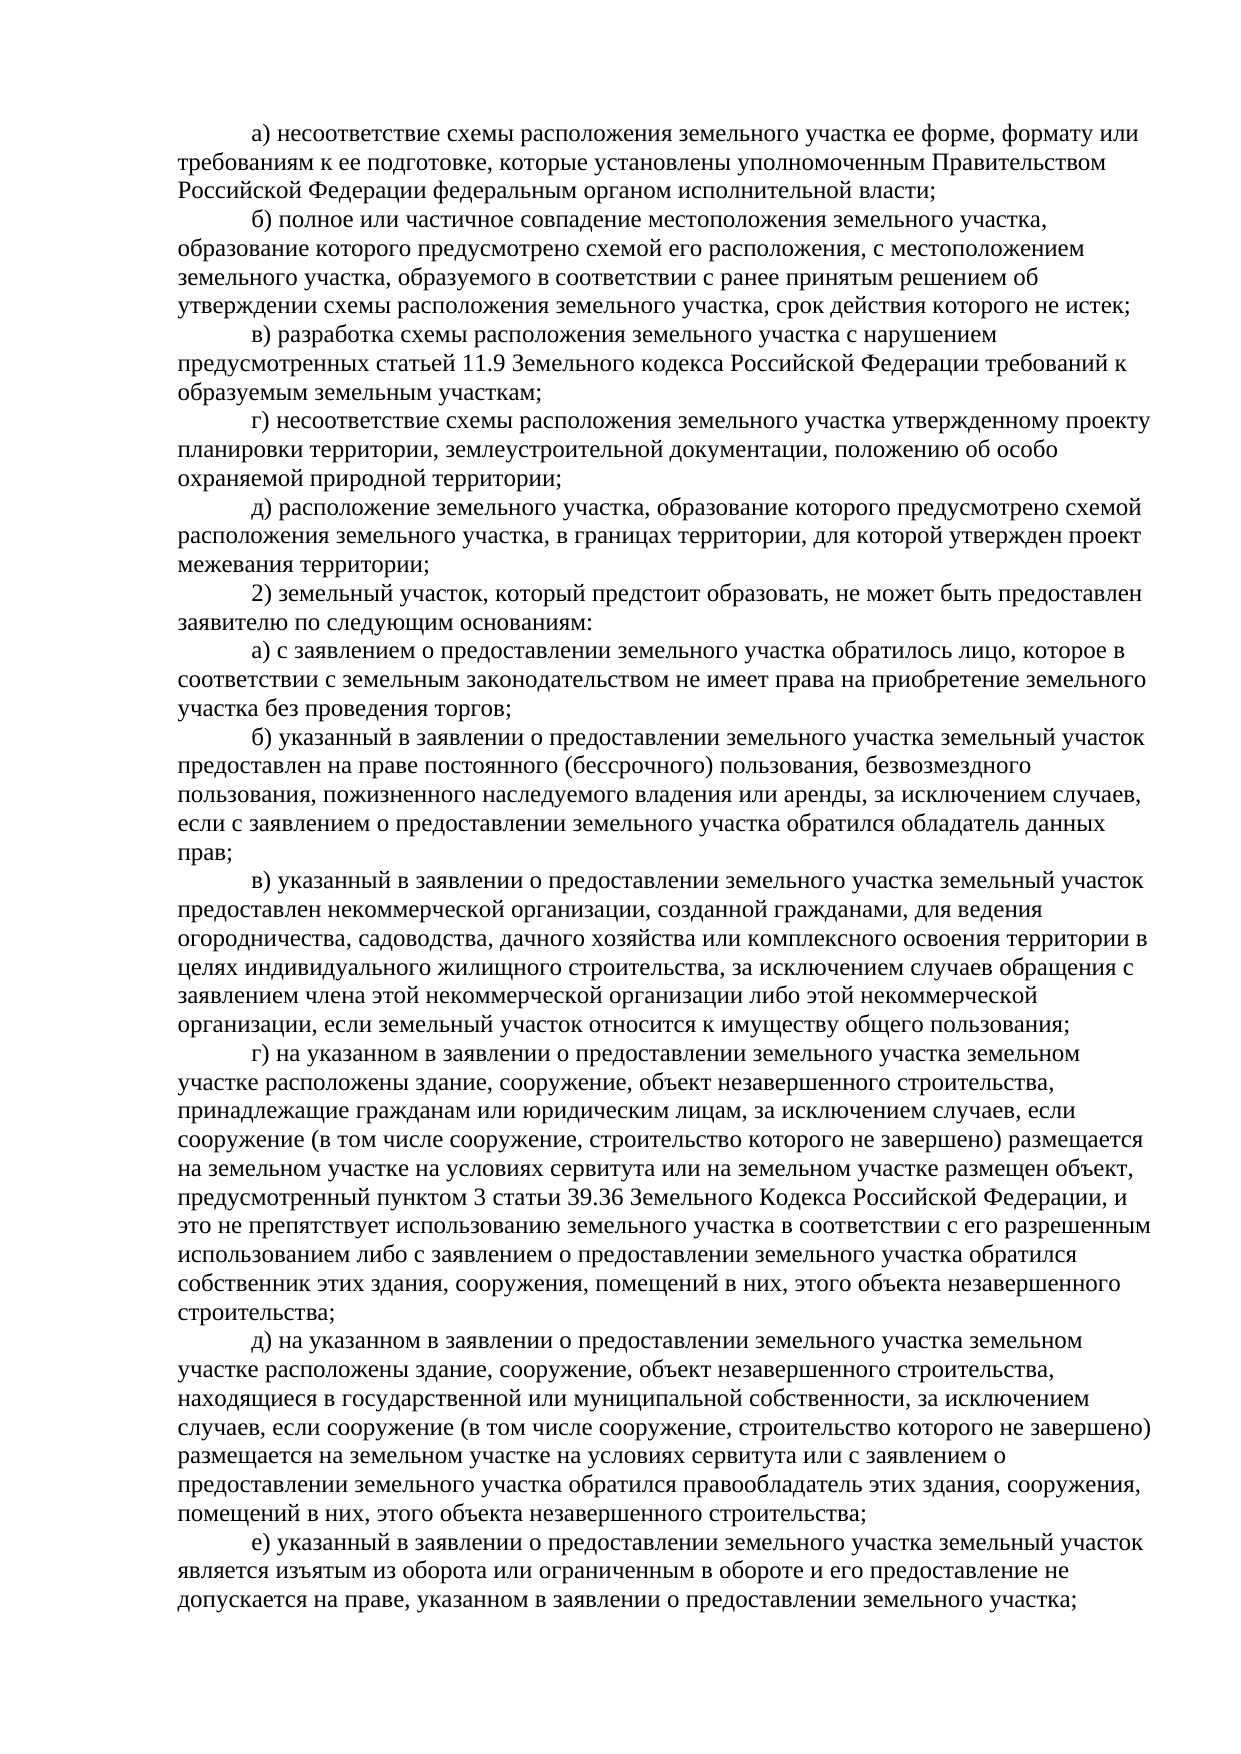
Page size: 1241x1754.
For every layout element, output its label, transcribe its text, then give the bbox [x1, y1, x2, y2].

text б) указанный в заявлении о предоставлении земельного участка земельный участок предоставлен на праве постоянного (бессрочного) пользования, безвозмездного пользования, пожизненного наследуемого владения или аренды, за исключением случаев, если с заявлением о предоставлении земельного участка обратился обладатель данных прав; [177, 722, 1152, 866]
text а) несоответствие схемы расположения земельного участка ее форме, формату или требованиям к ее подготовке, которые установлены уполномоченным Правительством Российской Федерации федеральным органом исполнительной власти; [177, 118, 1152, 204]
text г) на указанном в заявлении о предоставлении земельного участка земельном участке расположены здание, сооружение, объект незавершенного строительства, принадлежащие гражданам или юридическим лицам, за исключением случаев, если сооружение (в том числе сооружение, строительство которого не завершено) размещается на земельном участке на условиях сервитута или на земельном участке размещен объект, предусмотренный пунктом 3 статьи 39.36 Земельного Кодекса Российской Федерации, и это не препятствует использованию земельного участка в соответствии с его разрешенным использованием либо с заявлением о предоставлении земельного участка обратился собственник этих здания, сооружения, помещений в них, этого объекта незавершенного строительства; [177, 1038, 1152, 1326]
text а) с заявлением о предоставлении земельного участка обратилось лицо, которое в соответствии с земельным законодательством не имеет права на приобретение земельного участка без проведения торгов; [177, 636, 1152, 722]
text 2) земельный участок, который предстоит образовать, не может быть предоставлен заявителю по следующим основаниям: [177, 578, 1152, 636]
text в) разработка схемы расположения земельного участка с нарушением предусмотренных статьей 11.9 Земельного кодекса Российской Федерации требований к образуемым земельным участкам; [177, 319, 1152, 406]
text г) несоответствие схемы расположения земельного участка утвержденному проекту планировки территории, землеустроительной документации, положению об особо охраняемой природной территории; [177, 406, 1152, 492]
text е) указанный в заявлении о предоставлении земельного участка земельный участок является изъятым из оборота или ограниченным в обороте и его предоставление не допускается на праве, указанном в заявлении о предоставлении земельного участка; [177, 1527, 1152, 1613]
text д) на указанном в заявлении о предоставлении земельного участка земельном участке расположены здание, сооружение, объект незавершенного строительства, находящиеся в государственной или муниципальной собственности, за исключением случаев, если сооружение (в том числе сооружение, строительство которого не завершено) размещается на земельном участке на условиях сервитута или с заявлением о предоставлении земельного участка обратился правообладатель этих здания, сооружения, помещений в них, этого объекта незавершенного строительства; [177, 1326, 1152, 1527]
text в) указанный в заявлении о предоставлении земельного участка земельный участок предоставлен некоммерческой организации, созданной гражданами, для ведения огородничества, садоводства, дачного хозяйства или комплексного освоения территории в целях индивидуального жилищного строительства, за исключением случаев обращения с заявлением члена этой некоммерческой организации либо этой некоммерческой организации, если земельный участок относится к имуществу общего пользования; [177, 866, 1152, 1038]
text б) полное или частичное совпадение местоположения земельного участка, образование которого предусмотрено схемой его расположения, с местоположением земельного участка, образуемого в соответствии с ранее принятым решением об утверждении схемы расположения земельного участка, срок действия которого не истек; [177, 204, 1152, 319]
text д) расположение земельного участка, образование которого предусмотрено схемой расположения земельного участка, в границах территории, для которой утвержден проект межевания территории; [177, 492, 1152, 578]
